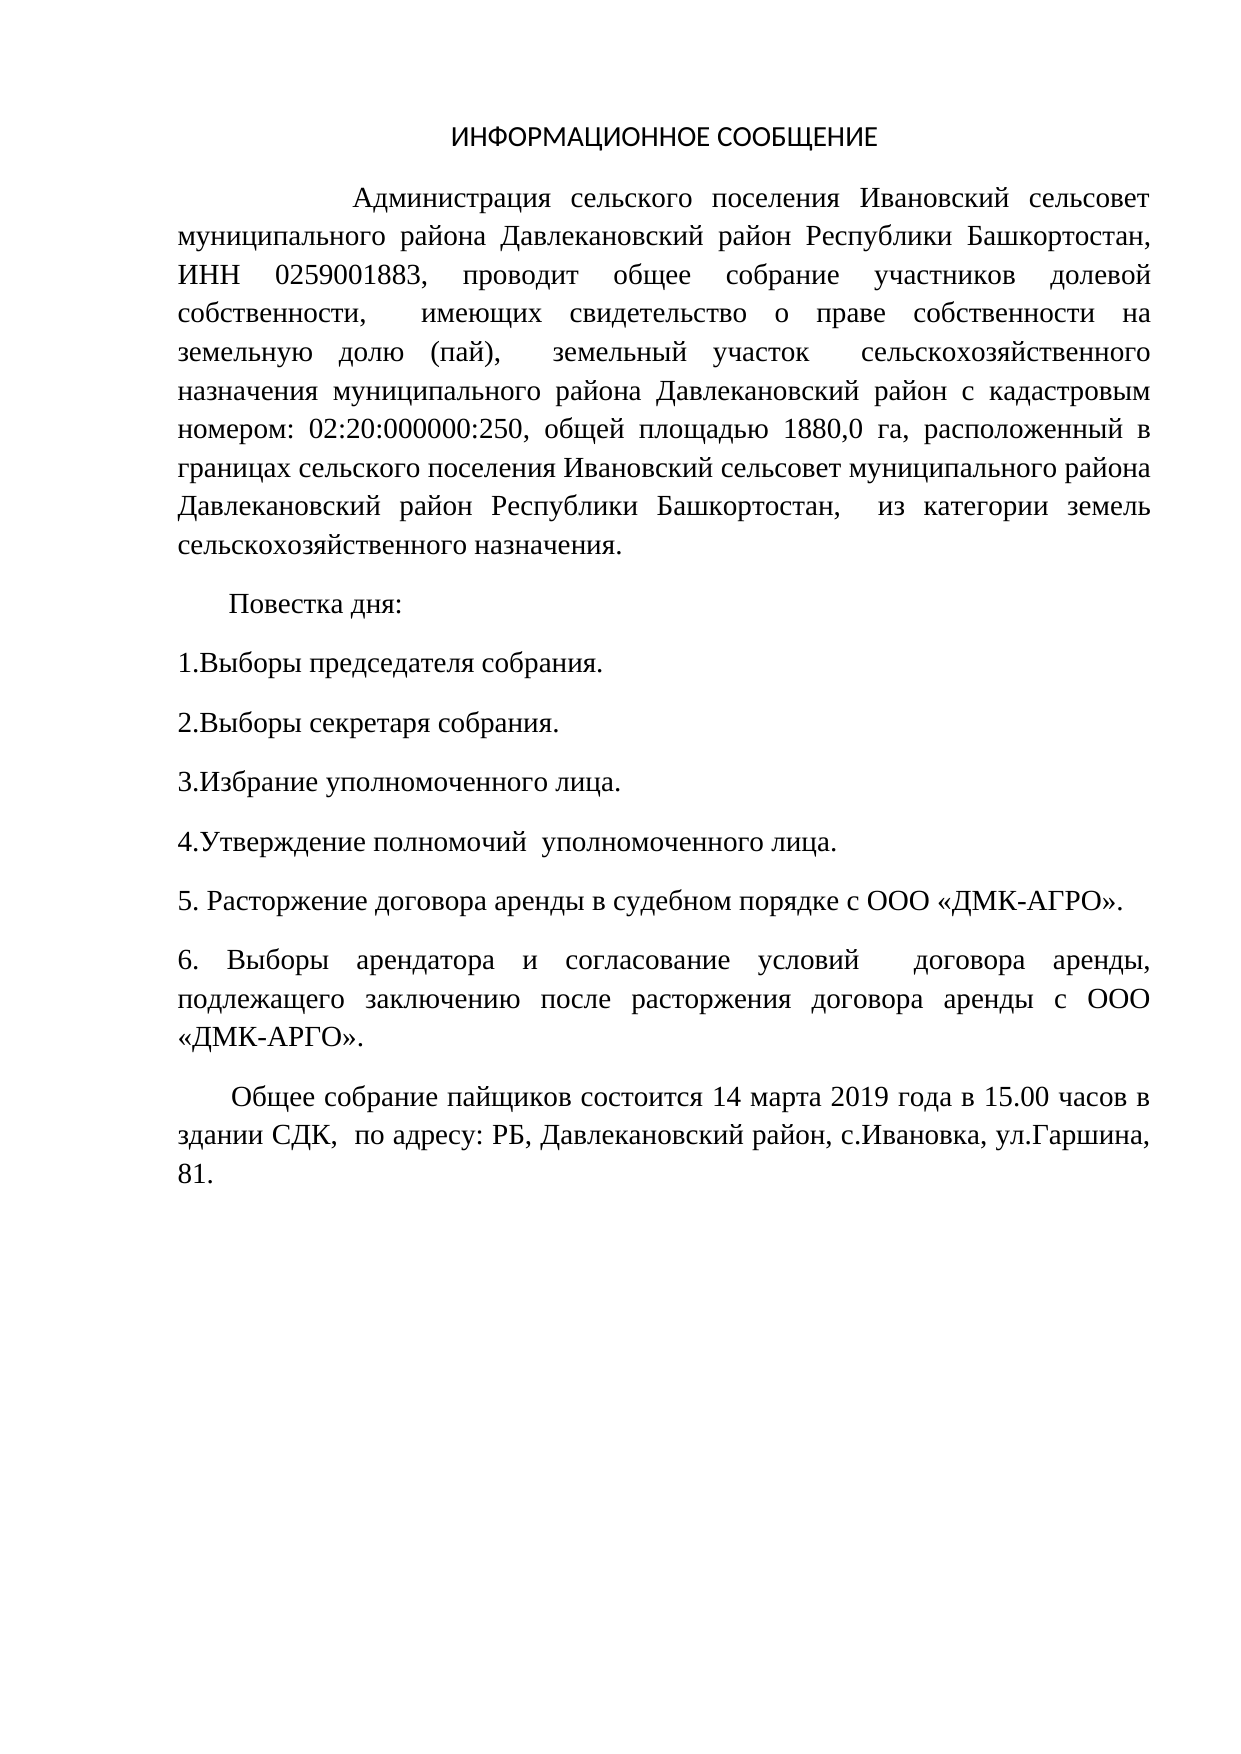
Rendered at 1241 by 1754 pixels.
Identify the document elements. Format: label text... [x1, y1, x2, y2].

text Общее собрание пайщиков состоится 14 марта 2019 года в 15.00 часов в здании СДК, по адресу: РБ, Давлекановский район, с.Ивановка, ул.Гаршина, 81. [177, 1079, 1152, 1189]
text 3.Избрание уполномоченного лица. [177, 764, 1152, 798]
text 5. Расторжение договора аренды в судебном порядке с ООО «ДМК-АГРО». [177, 883, 1152, 917]
text 2.Выборы секретаря собрания. [177, 705, 1152, 738]
text 1.Выборы председателя собрания. [177, 646, 1152, 679]
text 6. Выборы арендатора и согласование условий договора аренды, подлежащего заключению после расторжения договора аренды с ООО «ДМК-АРГО». [177, 942, 1152, 1053]
text Повестка дня: [177, 586, 1152, 620]
text ИНФОРМАЦИОННОЕ СООБЩЕНИЕ [177, 118, 1152, 154]
text 4.Утверждение полномочий уполномоченного лица. [177, 824, 1152, 857]
text Администрация сельского поселения Ивановский сельсовет муниципального района Давлекановский район Республики Башкортостан, ИНН 0259001883, проводит общее собрание участников долевой собственности, имеющих свидетельство о праве собственности на земельную долю (пай), земельный участок сельскохозяйственного назначения муниципального района Давлекановский район с кадастровым номером: 02:20:000000:250, общей площадью 1880,0 га, расположенный в границах сельского поселения Ивановский сельсовет муниципального района Давлекановский район Республики Башкортостан, из категории земель сельскохозяйственного назначения. [177, 180, 1152, 560]
